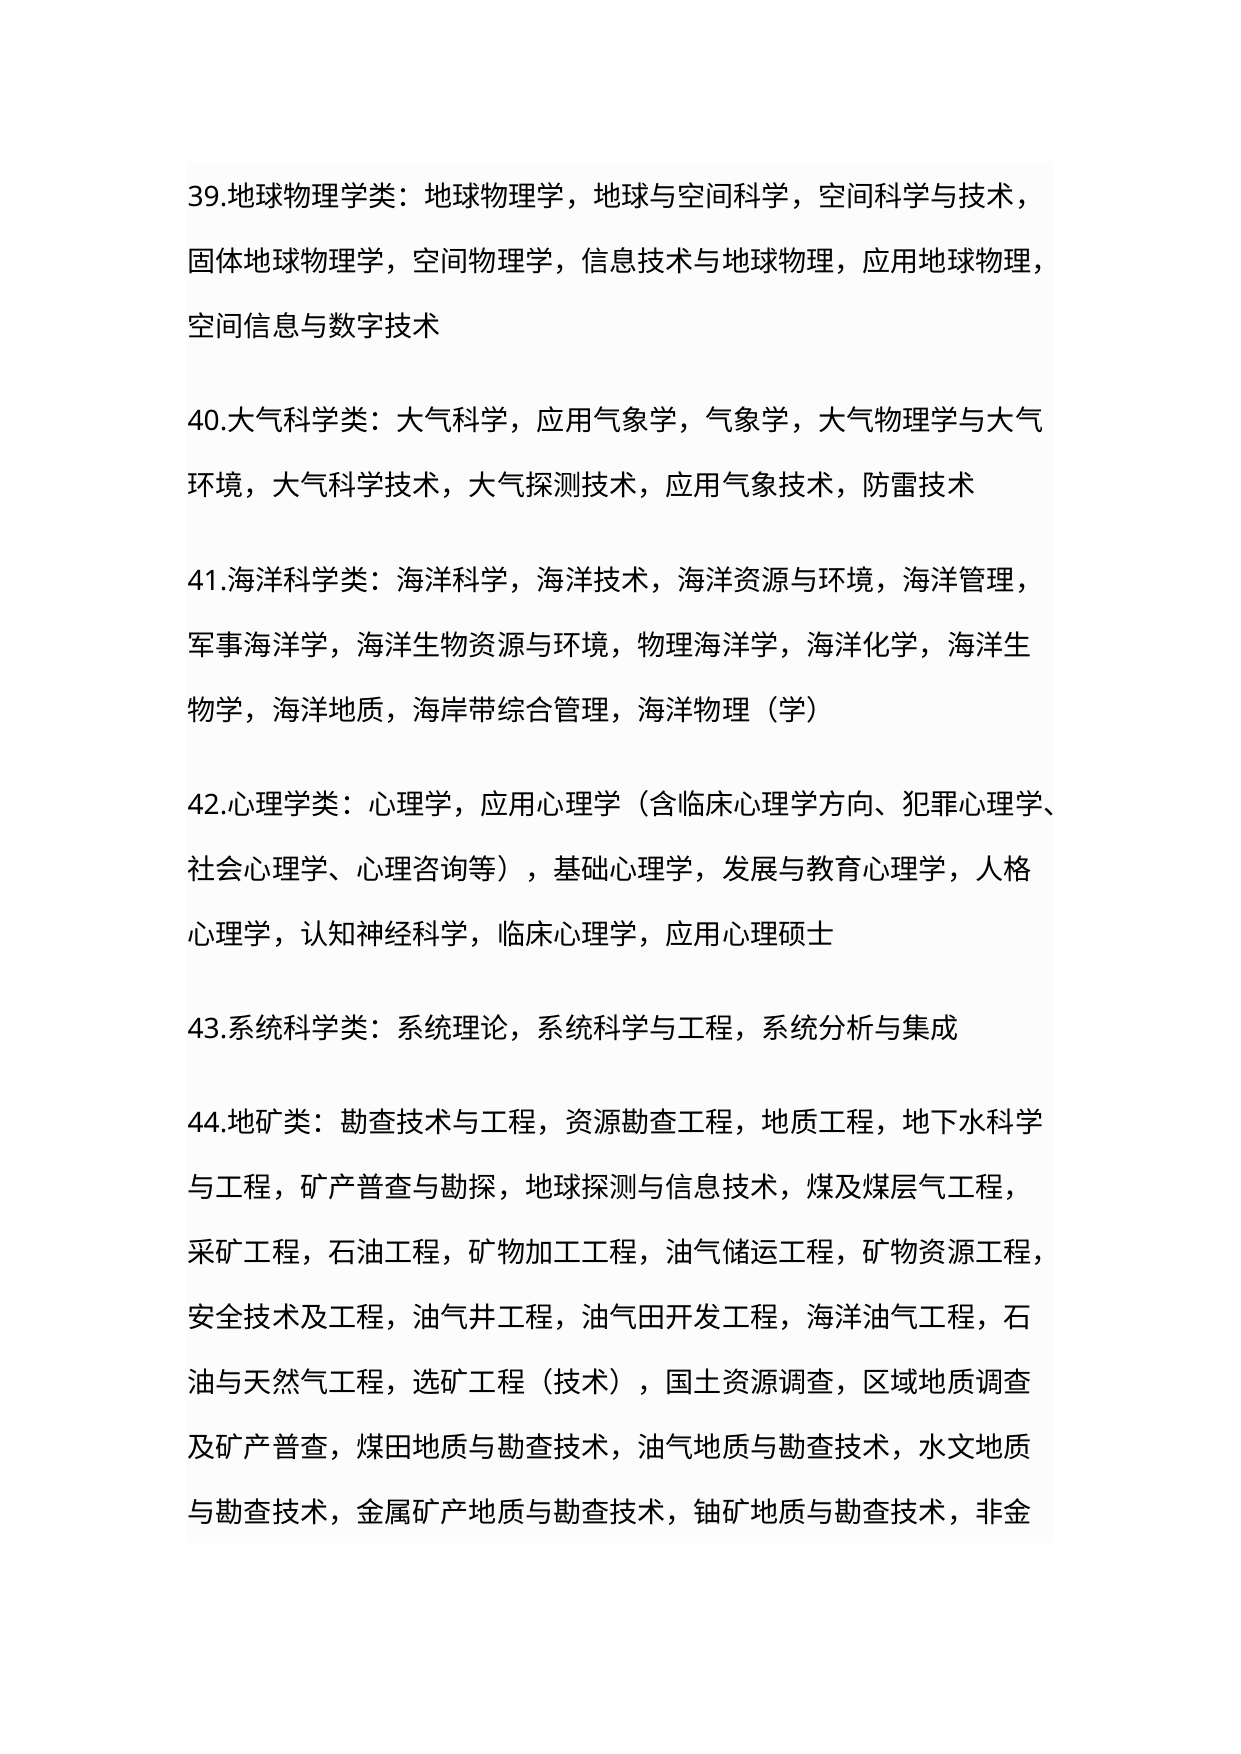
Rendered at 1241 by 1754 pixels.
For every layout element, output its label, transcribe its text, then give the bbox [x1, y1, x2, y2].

text 41.海洋科学类：海洋科学，海洋技术，海洋资源与环境，海洋管理，军事海洋学，海洋生物资源与环境，物理海洋学，海洋化学，海洋生物学，海洋地质，海岸带综合管理，海洋物理（学） [187, 545, 1053, 740]
text 42.心理学类：心理学，应用心理学（含临床心理学方向、犯罪心理学、社会心理学、心理咨询等），基础心理学，发展与教育心理学，人格心理学，认知神经科学，临床心理学，应用心理硕士 [187, 769, 1053, 964]
text 39.地球物理学类：地球物理学，地球与空间科学，空间科学与技术，固体地球物理学，空间物理学，信息技术与地球物理，应用地球物理，空间信息与数字技术 [187, 162, 1053, 357]
text 43.系统科学类：系统理论，系统科学与工程，系统分析与集成 [187, 994, 1053, 1059]
text 40.大气科学类：大气科学，应用气象学，气象学，大气物理学与大气环境，大气科学技术，大气探测技术，应用气象技术，防雷技术 [187, 386, 1053, 516]
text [187, 1088, 1053, 1543]
